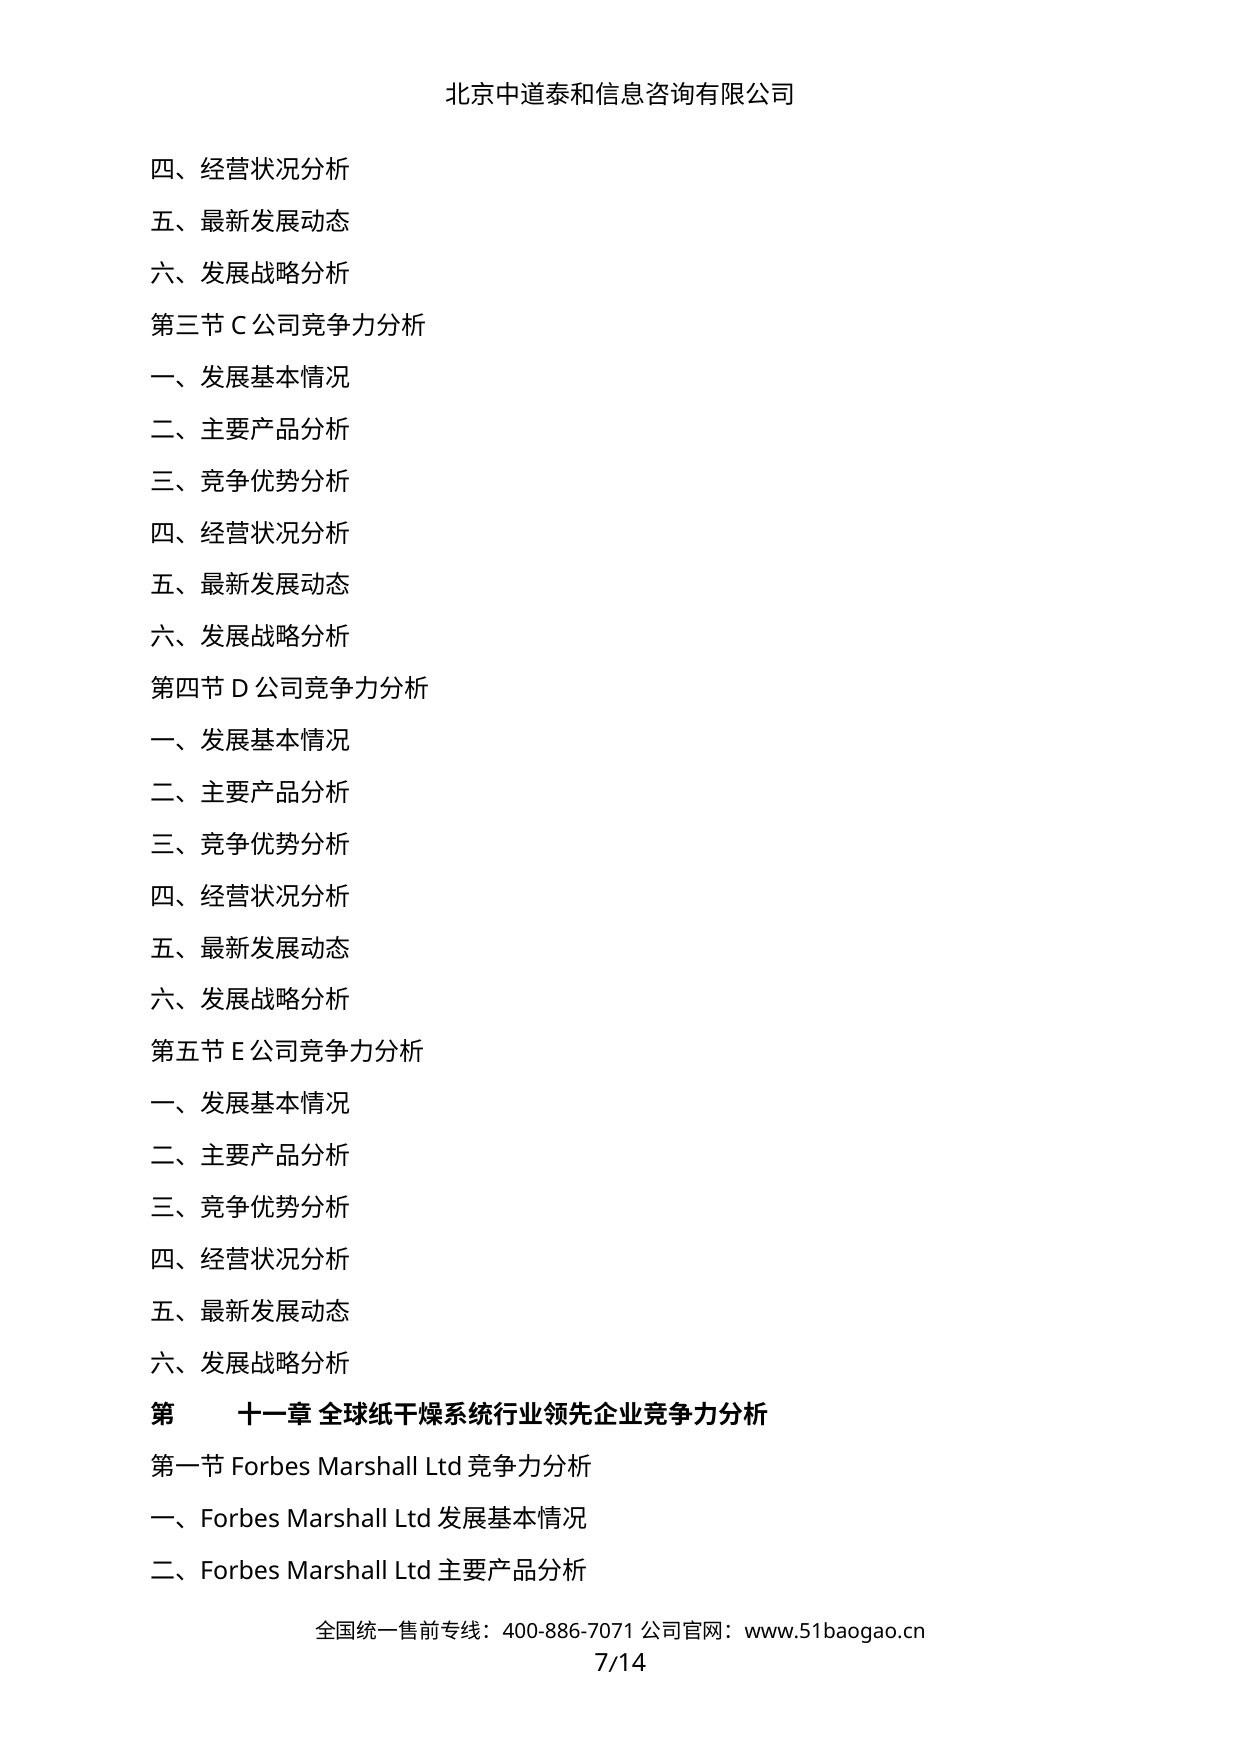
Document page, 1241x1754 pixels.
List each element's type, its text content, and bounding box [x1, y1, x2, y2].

text 三、竞争优势分析 [150, 824, 1090, 861]
text 四、经营状况分析 [150, 150, 1090, 186]
text 二、主要产品分析 [150, 772, 1090, 809]
text 一、Forbes Marshall Ltd发展基本情况 [150, 1499, 1090, 1535]
text 三、竞争优势分析 [150, 461, 1090, 497]
text 五、最新发展动态 [150, 565, 1090, 601]
text 二、Forbes Marshall Ltd主要产品分析 [150, 1551, 1090, 1587]
text 一、发展基本情况 [150, 1084, 1090, 1120]
text 二、主要产品分析 [150, 1136, 1090, 1172]
text 六、发展战略分析 [150, 617, 1090, 653]
text 六、发展战略分析 [150, 980, 1090, 1016]
text 四、经营状况分析 [150, 1239, 1090, 1276]
text 二、主要产品分析 [150, 409, 1090, 446]
text 五、最新发展动态 [150, 928, 1090, 964]
text 一、发展基本情况 [150, 357, 1090, 394]
text 第一节 Forbes Marshall Ltd竞争力分析 [150, 1447, 1090, 1483]
text 六、发展战略分析 [150, 254, 1090, 290]
text 三、竞争优势分析 [150, 1187, 1090, 1224]
text 第五节 E公司竞争力分析 [150, 1032, 1090, 1068]
text 五、最新发展动态 [150, 202, 1090, 238]
text 五、最新发展动态 [150, 1291, 1090, 1327]
text 六、发展战略分析 [150, 1343, 1090, 1379]
text 一、发展基本情况 [150, 721, 1090, 757]
text 第三节 C公司竞争力分析 [150, 306, 1090, 342]
text 四、经营状况分析 [150, 876, 1090, 912]
text 第四节 D公司竞争力分析 [150, 669, 1090, 705]
text 第 十一章 全球纸干燥系统行业领先企业竞争力分析 [150, 1395, 1090, 1431]
text 四、经营状况分析 [150, 513, 1090, 549]
